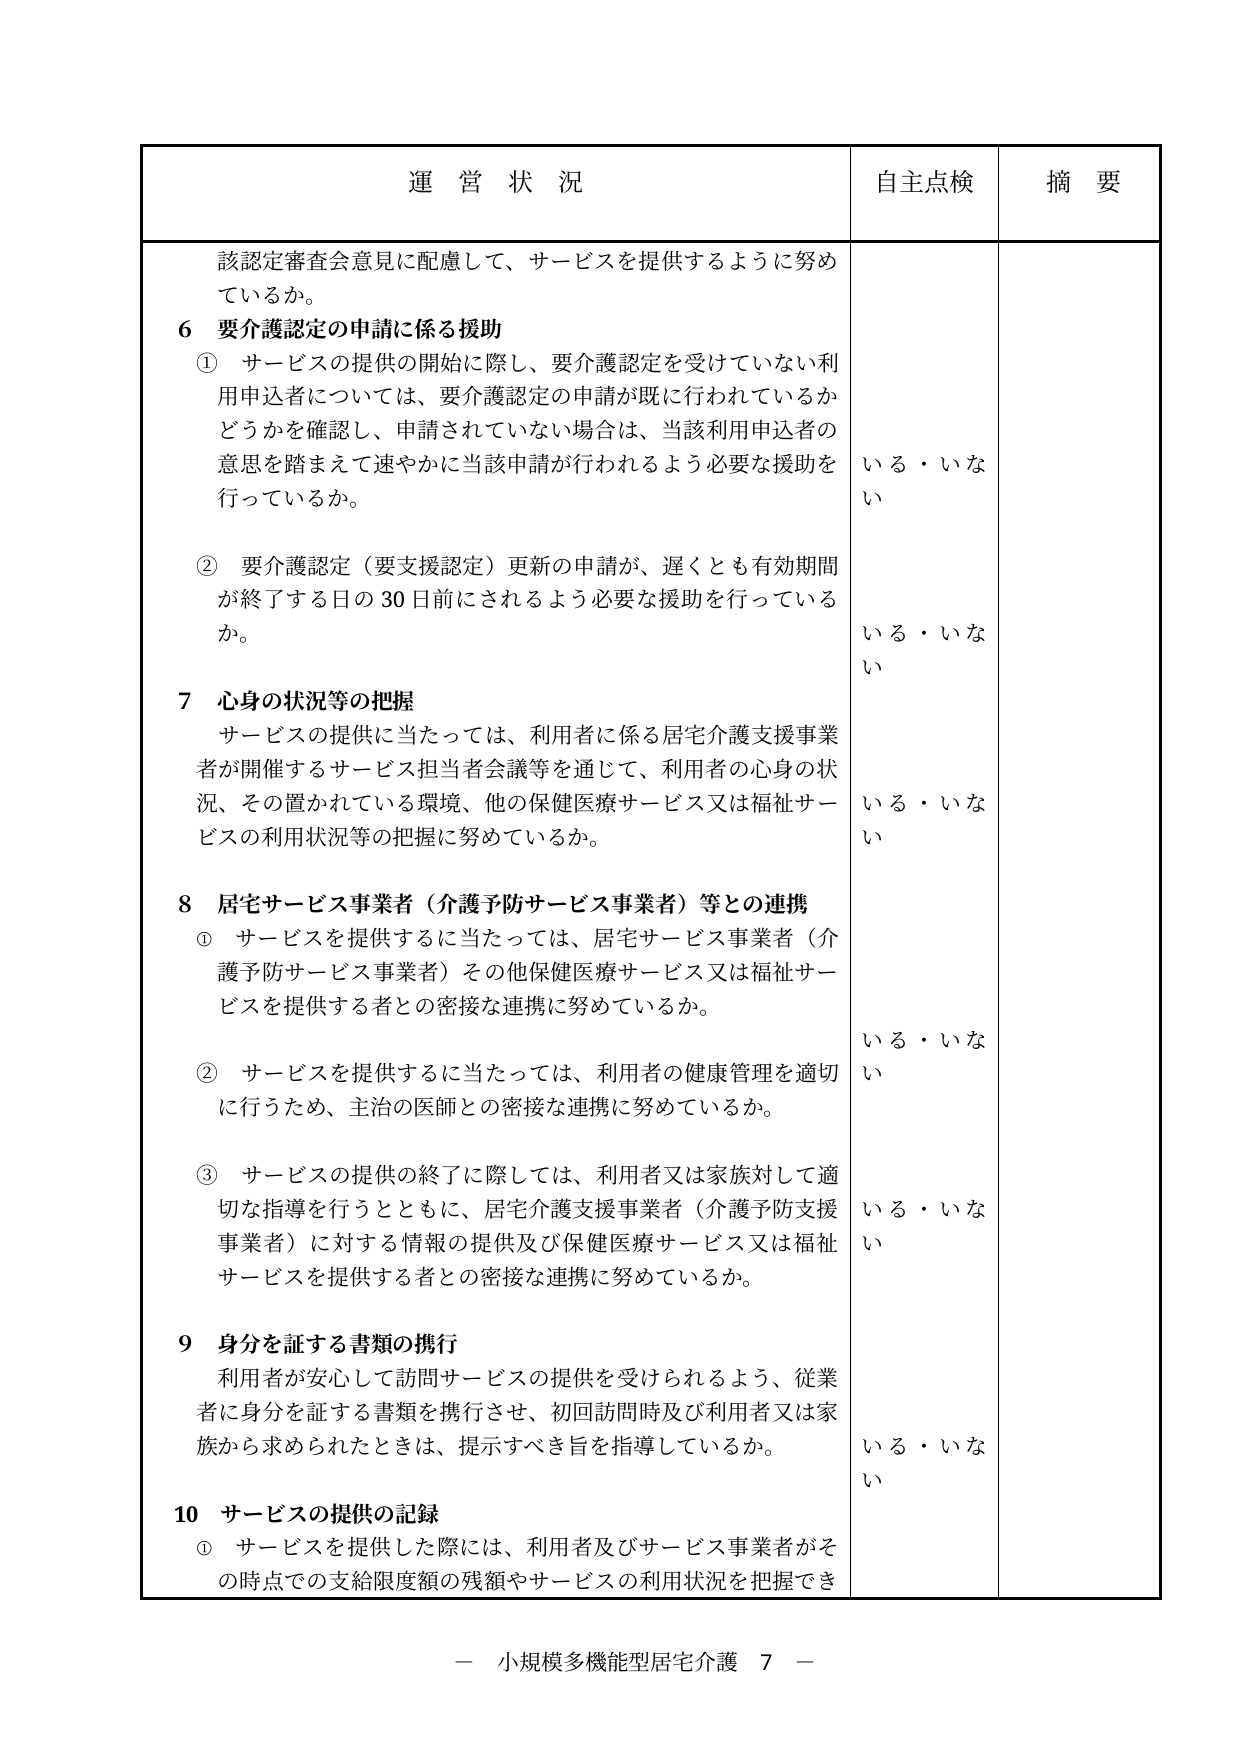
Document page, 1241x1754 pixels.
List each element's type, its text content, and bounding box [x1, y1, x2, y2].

table_header 運 営 状 況 [143, 147, 850, 240]
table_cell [851, 243, 998, 1597]
table_header 摘 要 [999, 147, 1159, 240]
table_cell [143, 243, 850, 1597]
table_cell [999, 243, 1159, 1597]
table_header 自主点検 [851, 147, 998, 240]
